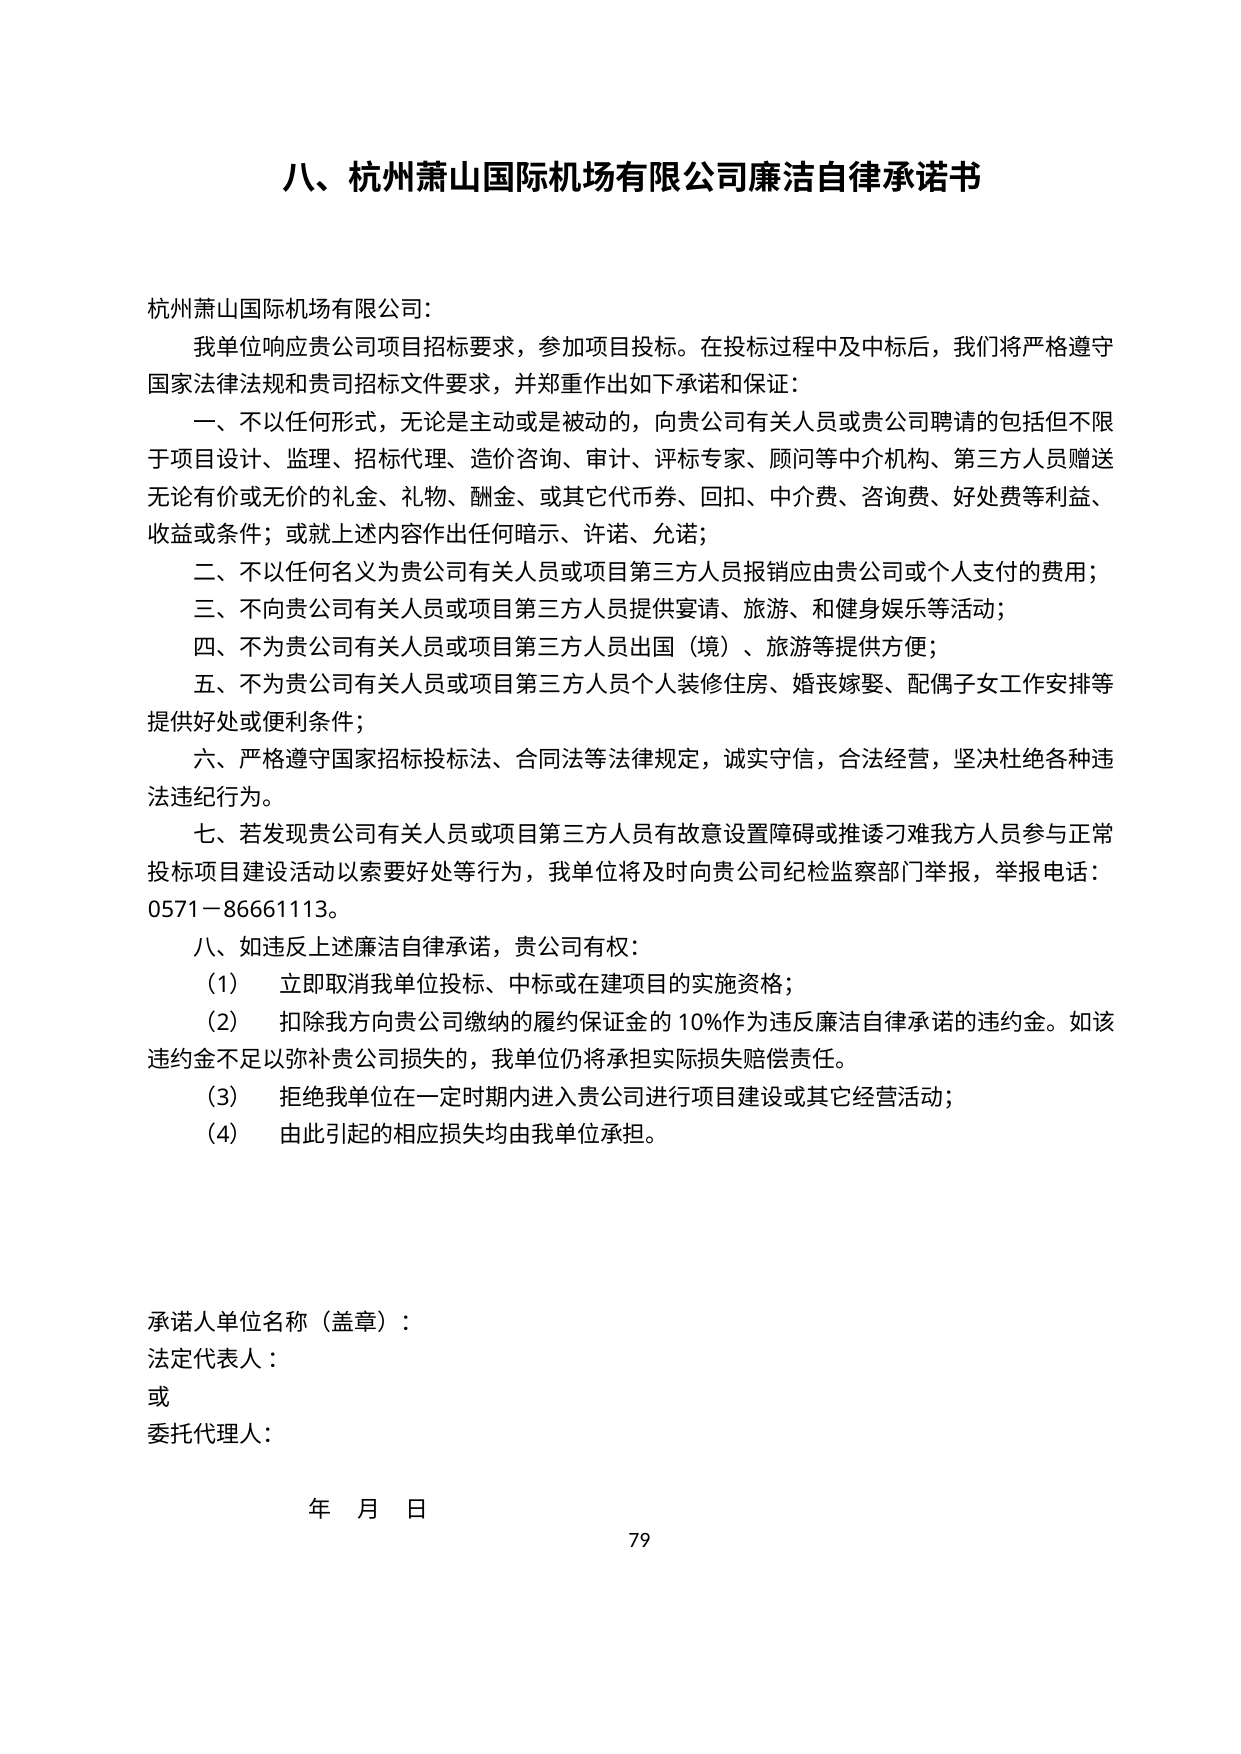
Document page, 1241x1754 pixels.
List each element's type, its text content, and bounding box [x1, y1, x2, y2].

text 委托代理人： [148, 1413, 1116, 1450]
text （1） 立即取消我单位投标、中标或在建项目的实施资格； [148, 963, 1116, 1000]
text 法定代表人 ： [148, 1338, 1116, 1375]
text （3） 拒绝我单位在一定时期内进入贵公司进行项目建设或其它经营活动； [148, 1075, 1116, 1113]
text 八、杭州萧山国际机场有限公司廉洁自律承诺书 [148, 151, 1116, 199]
text 八、如违反上述廉洁自律承诺，贵公司有权： [148, 925, 1116, 963]
text 六、严格遵守国家招标投标法、合同法等法律规定，诚实守信，合法经营，坚决杜绝各种违法违纪行为。 [148, 738, 1116, 813]
text 二、不以任何名义为贵公司有关人员或项目第三方人员报销应由贵公司或个人支付的费用； [148, 550, 1116, 588]
text 年 月 日 [148, 1488, 1116, 1525]
text （4） 由此引起的相应损失均由我单位承担。 [148, 1113, 1116, 1150]
text 五、不为贵公司有关人员或项目第三方人员个人装修住房、婚丧嫁娶、配偶子女工作安排等提供好处或便利条件； [148, 663, 1116, 738]
text 杭州萧山国际机场有限公司： [148, 288, 1116, 325]
text 或 [148, 1375, 1116, 1413]
text 四、不为贵公司有关人员或项目第三方人员出国（境）、旅游等提供方便； [148, 625, 1116, 663]
text 七、若发现贵公司有关人员或项目第三方人员有故意设置障碍或推诿刁难我方人员参与正常投标项目建设活动以索要好处等行为，我单位将及时向贵公司纪检监察部门举报，举报电话：0571－86661113。 [148, 813, 1116, 925]
text 我单位响应贵公司项目招标要求，参加项目投标。在投标过程中及中标后，我们将严格遵守国家法律法规和贵司招标文件要求，并郑重作出如下承诺和保证： [148, 325, 1116, 400]
text 承诺人单位名称（盖章）： [148, 1300, 1116, 1338]
text 三、不向贵公司有关人员或项目第三方人员提供宴请、旅游、和健身娱乐等活动； [148, 588, 1116, 625]
text 一、不以任何形式，无论是主动或是被动的，向贵公司有关人员或贵公司聘请的包括但不限于项目设计、监理、招标代理、造价咨询、审计、评标专家、顾问等中介机构、第三方人员赠送无论有价或无价的礼金、礼物、酬金、或其它代币券、回扣、中介费、咨询费、好处费等利益、收益或条件；或就上述内容作出任何暗示、许诺、允诺； [148, 400, 1116, 550]
text （2） 扣除我方向贵公司缴纳的履约保证金的10%作为违反廉洁自律承诺的违约金。如该违约金不足以弥补贵公司损失的，我单位仍将承担实际损失赔偿责任。 [148, 1000, 1116, 1075]
